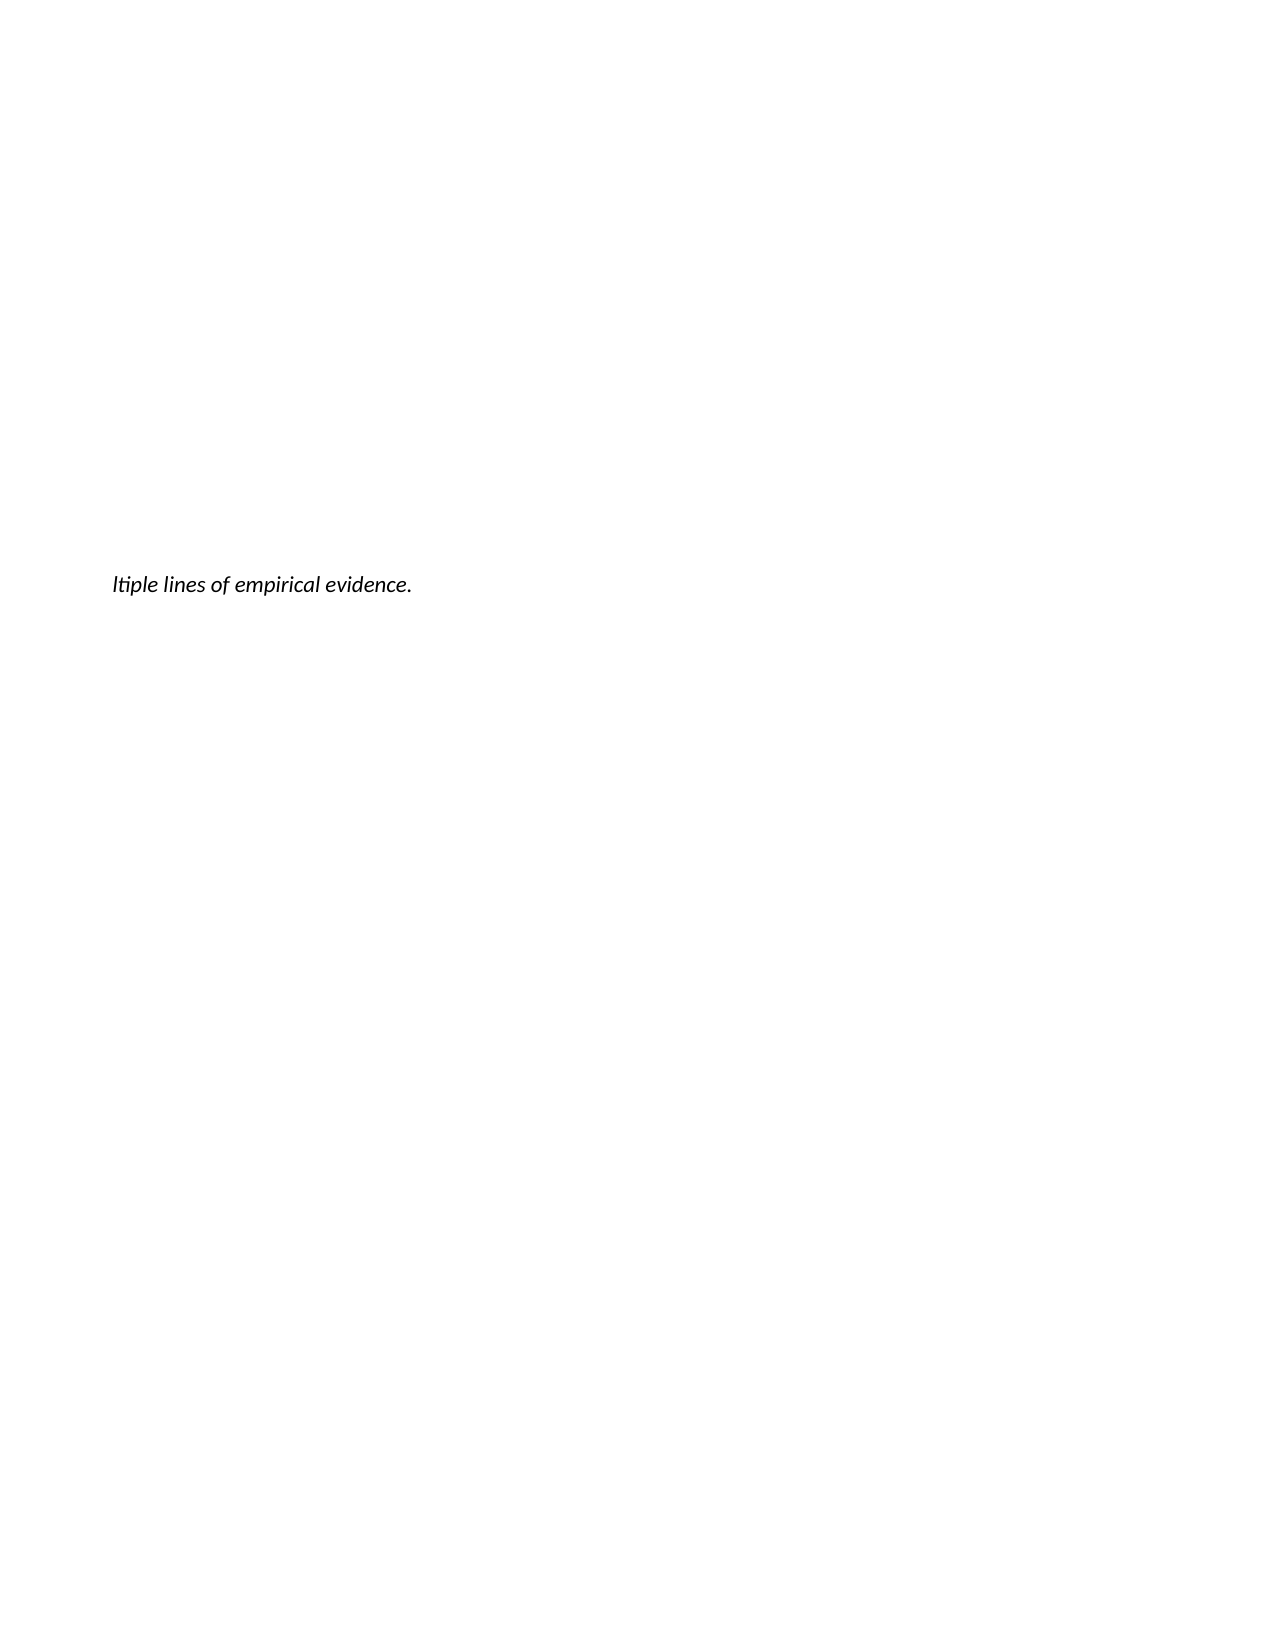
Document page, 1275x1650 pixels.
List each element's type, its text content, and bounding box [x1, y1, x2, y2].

text ltiple lines of empirical evidence. [112, 570, 1096, 598]
